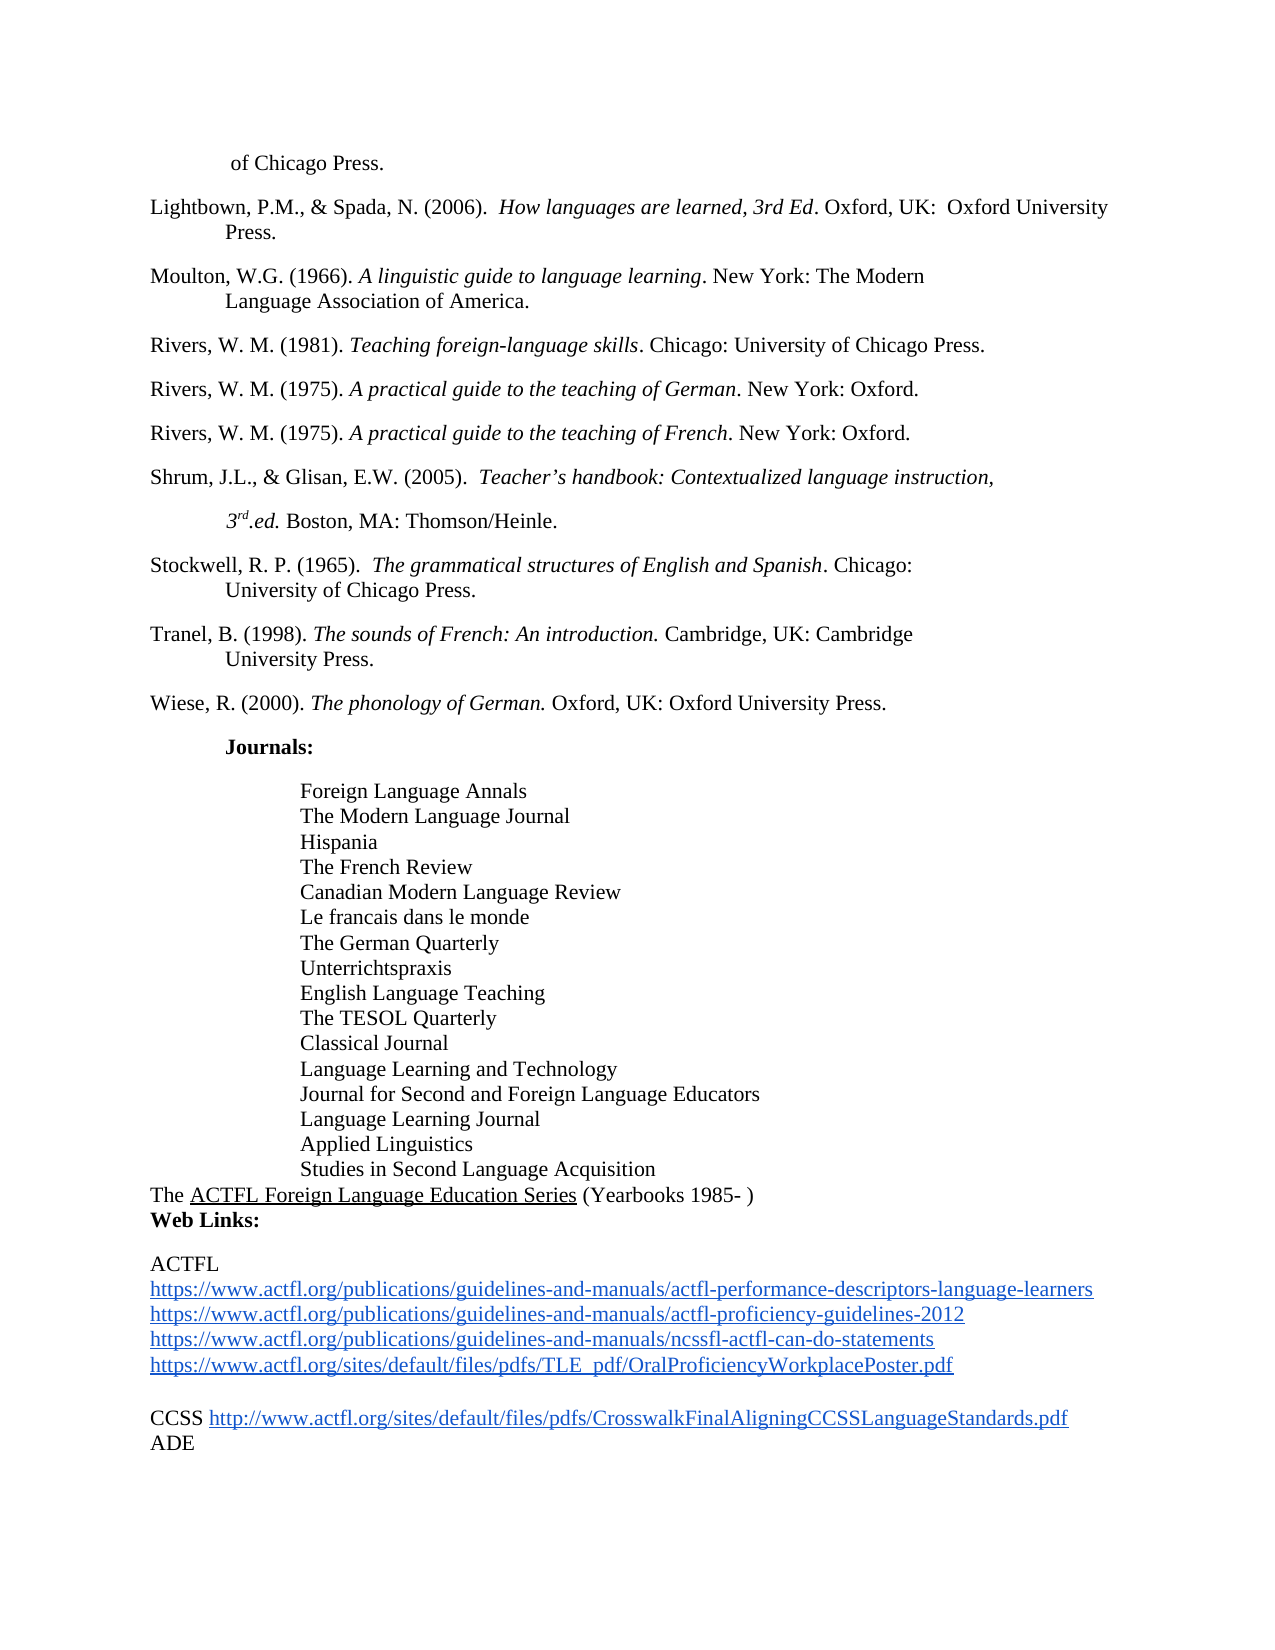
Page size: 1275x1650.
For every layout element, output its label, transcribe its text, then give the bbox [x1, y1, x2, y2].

text Lightbown, P.M., & Spada, N. (2006). How languages are learned, 3rd Ed. Oxford, UK: Oxford University Press. [150, 194, 1125, 244]
text The TESOL Quarterly [150, 1005, 1125, 1030]
text Hispania [150, 829, 1125, 854]
text Le francais dans le monde [150, 904, 1125, 929]
text English Language Teaching [150, 980, 1125, 1005]
text Language Learning Journal [150, 1106, 1125, 1131]
text Unterrichtspraxis [150, 955, 1125, 980]
text https://www.actfl.org/publications/guidelines-and-manuals/actfl-performance-descriptors-language-learners [150, 1276, 1125, 1301]
text The ACTFL Foreign Language Education Series (Yearbooks 1985- ) [150, 1182, 1125, 1207]
text Web Links: [150, 1207, 1125, 1232]
text ACTFL [150, 1251, 1125, 1276]
text Language Learning and Technology [150, 1056, 1125, 1081]
text of Chicago Press. [150, 150, 1125, 175]
text Rivers, W. M. (1981). Teaching foreign-language skills. Chicago: University of Chicago Press. [150, 332, 1125, 357]
text Canadian Modern Language Review [150, 879, 1125, 904]
text Wiese, R. (2000). The phonology of German. Oxford, UK: Oxford University Press. [150, 690, 1125, 716]
text The Modern Language Journal [150, 803, 1125, 829]
text The German Quarterly [150, 929, 1125, 955]
text Studies in Second Language Acquisition [150, 1156, 1125, 1182]
text Journals: [150, 734, 1125, 759]
text Journal for Second and Foreign Language Educators [150, 1081, 1125, 1106]
text Classical Journal [150, 1030, 1125, 1056]
text Shrum, J.L., & Glisan, E.W. (2005). Teacher’s handbook: Contextualized language instruction, [150, 464, 1125, 489]
text CCSS http://www.actfl.org/sites/default/files/pdfs/CrosswalkFinalAligningCCSSLanguageStandards.pdf [150, 1405, 1125, 1430]
text Moulton, W.G. (1966). A linguistic guide to language learning. New York: The Modern Language Association of America. [150, 263, 1125, 313]
text The French Review [150, 854, 1125, 879]
text https://www.actfl.org/publications/guidelines-and-manuals/actfl-proficiency-guidelines-2012 [150, 1301, 1125, 1326]
text Rivers, W. M. (1975). A practical guide to the teaching of German. New York: Oxford. [150, 376, 1125, 401]
text Stockwell, R. P. (1965). The grammatical structures of English and Spanish. Chicago: University of Chicago Press. [150, 552, 1125, 602]
text 3rd.ed. Boston, MA: Thomson/Heinle. [150, 508, 1125, 533]
text ADE [150, 1430, 1125, 1455]
text https://www.actfl.org/sites/default/files/pdfs/TLE_pdf/OralProficiencyWorkplacePoster.pdf [150, 1352, 1125, 1377]
text Tranel, B. (1998). The sounds of French: An introduction. Cambridge, UK: Cambridge University Press. [150, 621, 1125, 672]
text https://www.actfl.org/publications/guidelines-and-manuals/ncssfl-actfl-can-do-statements [150, 1326, 1125, 1352]
text Applied Linguistics [150, 1131, 1125, 1156]
text Foreign Language Annals [150, 778, 1125, 803]
text Rivers, W. M. (1975). A practical guide to the teaching of French. New York: Oxford. [150, 420, 1125, 445]
